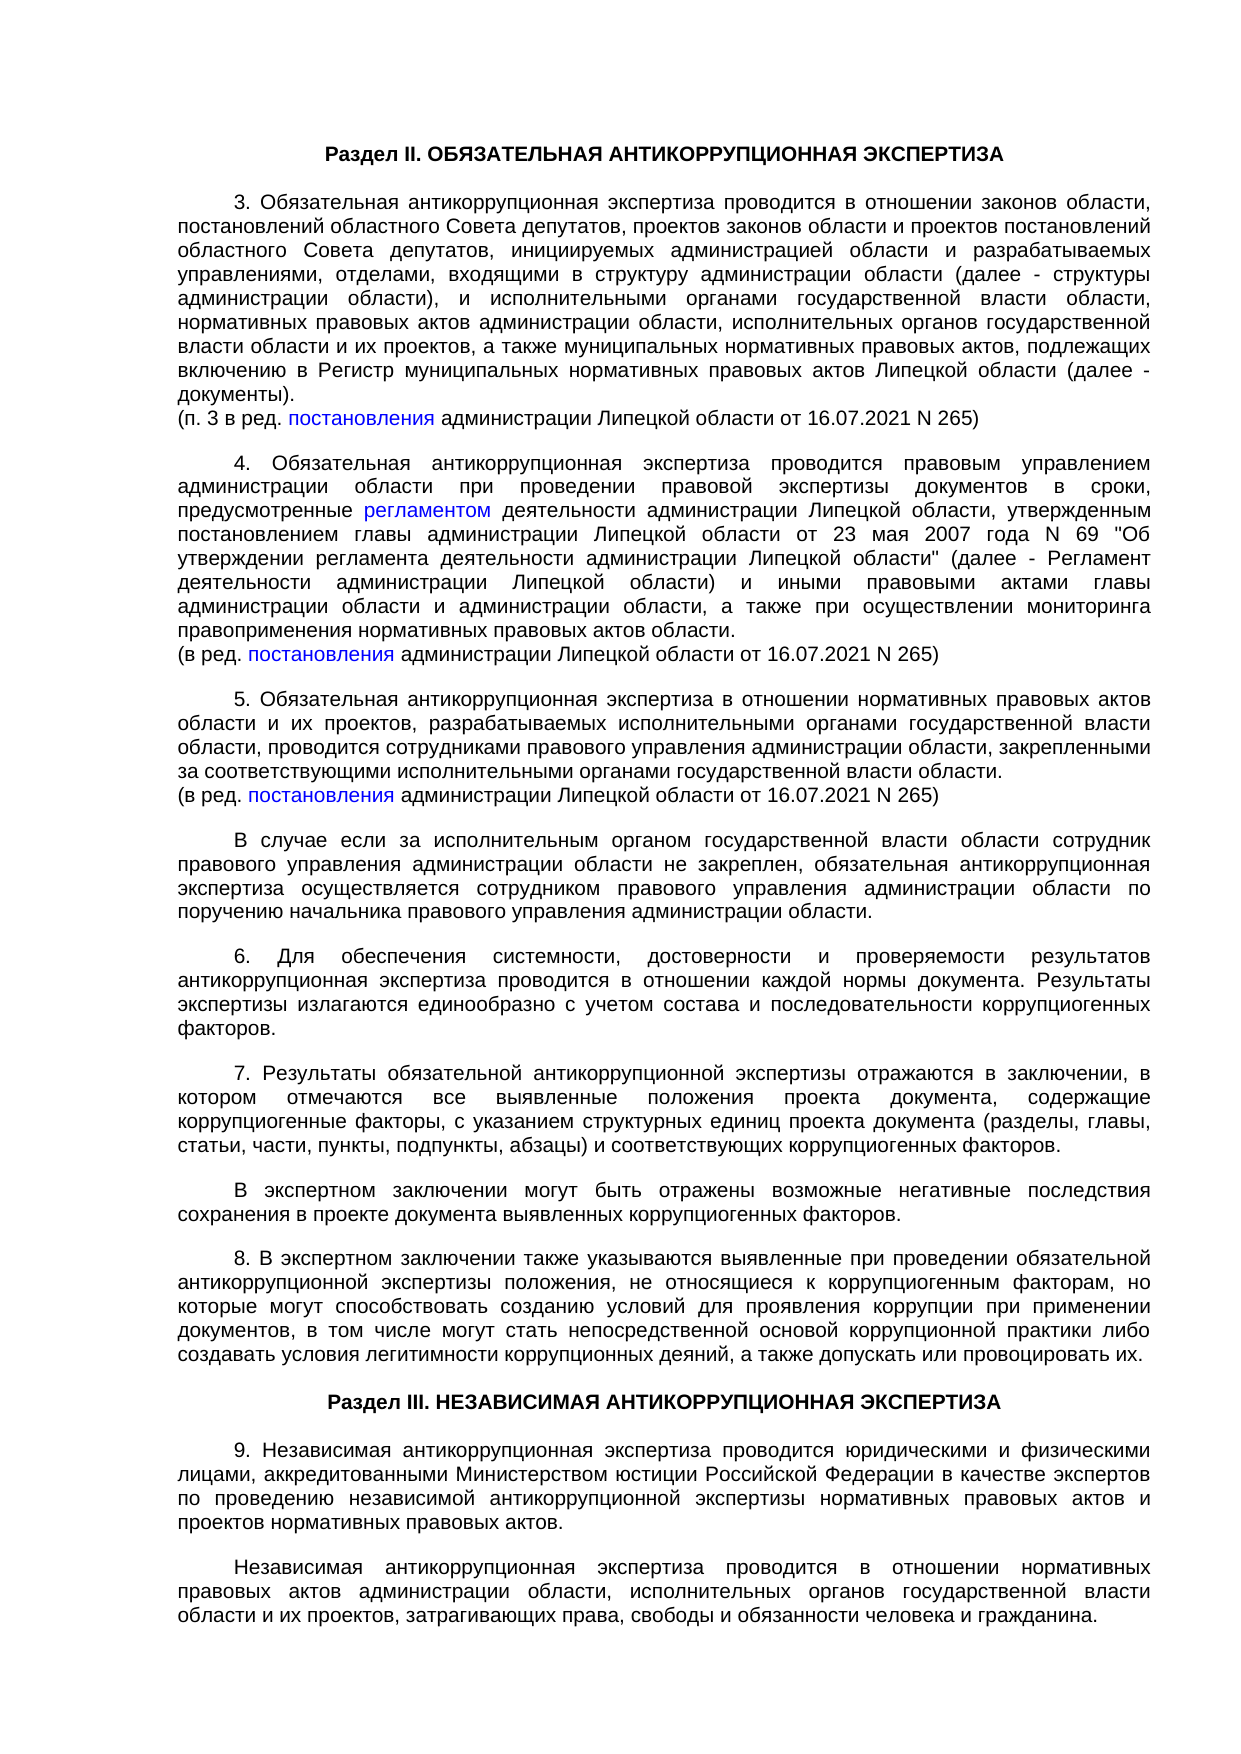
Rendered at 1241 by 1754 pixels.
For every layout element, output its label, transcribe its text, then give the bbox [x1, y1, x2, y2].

text 6. Для обеспечения системности, достоверности и проверяемости результатов антикоррупционная экспертиза проводится в отношении каждой нормы документа. Результаты экспертизы излагаются единообразно с учетом состава и последовательности коррупциогенных факторов. [177, 944, 1152, 1040]
text (в ред. постановления администрации Липецкой области от 16.07.2021 N 265) [177, 783, 1152, 807]
text В случае если за исполнительным органом государственной власти области сотрудник правового управления администрации области не закреплен, обязательная антикоррупционная экспертиза осуществляется сотрудником правового управления администрации области по поручению начальника правового управления администрации области. [177, 827, 1152, 923]
text 9. Независимая антикоррупционная экспертиза проводится юридическими и физическими лицами, аккредитованными Министерством юстиции Российской Федерации в качестве экспертов по проведению независимой антикоррупционной экспертизы нормативных правовых актов и проектов нормативных правовых актов. [177, 1438, 1152, 1534]
text В экспертном заключении могут быть отражены возможные негативные последствия сохранения в проекте документа выявленных коррупциогенных факторов. [177, 1177, 1152, 1225]
text (в ред. постановления администрации Липецкой области от 16.07.2021 N 265) [177, 642, 1152, 666]
title Раздел II. ОБЯЗАТЕЛЬНАЯ АНТИКОРРУПЦИОННАЯ ЭКСПЕРТИЗА [177, 142, 1152, 166]
text 8. В экспертном заключении также указываются выявленные при проведении обязательной антикоррупционной экспертизы положения, не относящиеся к коррупциогенным факторам, но которые могут способствовать созданию условий для проявления коррупции при применении документов, в том числе могут стать непосредственной основой коррупционной практики либо создавать условия легитимности коррупционных деяний, а также допускать или провоцировать их. [177, 1246, 1152, 1366]
text 5. Обязательная антикоррупционная экспертиза в отношении нормативных правовых актов области и их проектов, разрабатываемых исполнительными органами государственной власти области, проводится сотрудниками правового управления администрации области, закрепленными за соответствующими исполнительными органами государственной власти области. [177, 687, 1152, 783]
text 4. Обязательная антикоррупционная экспертиза проводится правовым управлением администрации области при проведении правовой экспертизы документов в сроки, предусмотренные регламентом деятельности администрации Липецкой области, утвержденным постановлением главы администрации Липецкой области от 23 мая 2007 года N 69 "Об утверждении регламента деятельности администрации Липецкой области" (далее - Регламент деятельности администрации Липецкой области) и иными правовыми актами главы администрации области и администрации области, а также при осуществлении мониторинга правоприменения нормативных правовых актов области. [177, 450, 1152, 642]
title Раздел III. НЕЗАВИСИМАЯ АНТИКОРРУПЦИОННАЯ ЭКСПЕРТИЗА [177, 1390, 1152, 1414]
text (п. 3 в ред. постановления администрации Липецкой области от 16.07.2021 N 265) [177, 406, 1152, 429]
text Независимая антикоррупционная экспертиза проводится в отношении нормативных правовых актов администрации области, исполнительных органов государственной власти области и их проектов, затрагивающих права, свободы и обязанности человека и гражданина. [177, 1554, 1152, 1626]
text 3. Обязательная антикоррупционная экспертиза проводится в отношении законов области, постановлений областного Совета депутатов, проектов законов области и проектов постановлений областного Совета депутатов, инициируемых администрацией области и разрабатываемых управлениями, отделами, входящими в структуру администрации области (далее - структуры администрации области), и исполнительными органами государственной власти области, нормативных правовых актов администрации области, исполнительных органов государственной власти области и их проектов, а также муниципальных нормативных правовых актов, подлежащих включению в Регистр муниципальных нормативных правовых актов Липецкой области (далее - документы). [177, 190, 1152, 406]
text 7. Результаты обязательной антикоррупционной экспертизы отражаются в заключении, в котором отмечаются все выявленные положения проекта документа, содержащие коррупциогенные факторы, с указанием структурных единиц проекта документа (разделы, главы, статьи, части, пункты, подпункты, абзацы) и соответствующих коррупциогенных факторов. [177, 1061, 1152, 1157]
